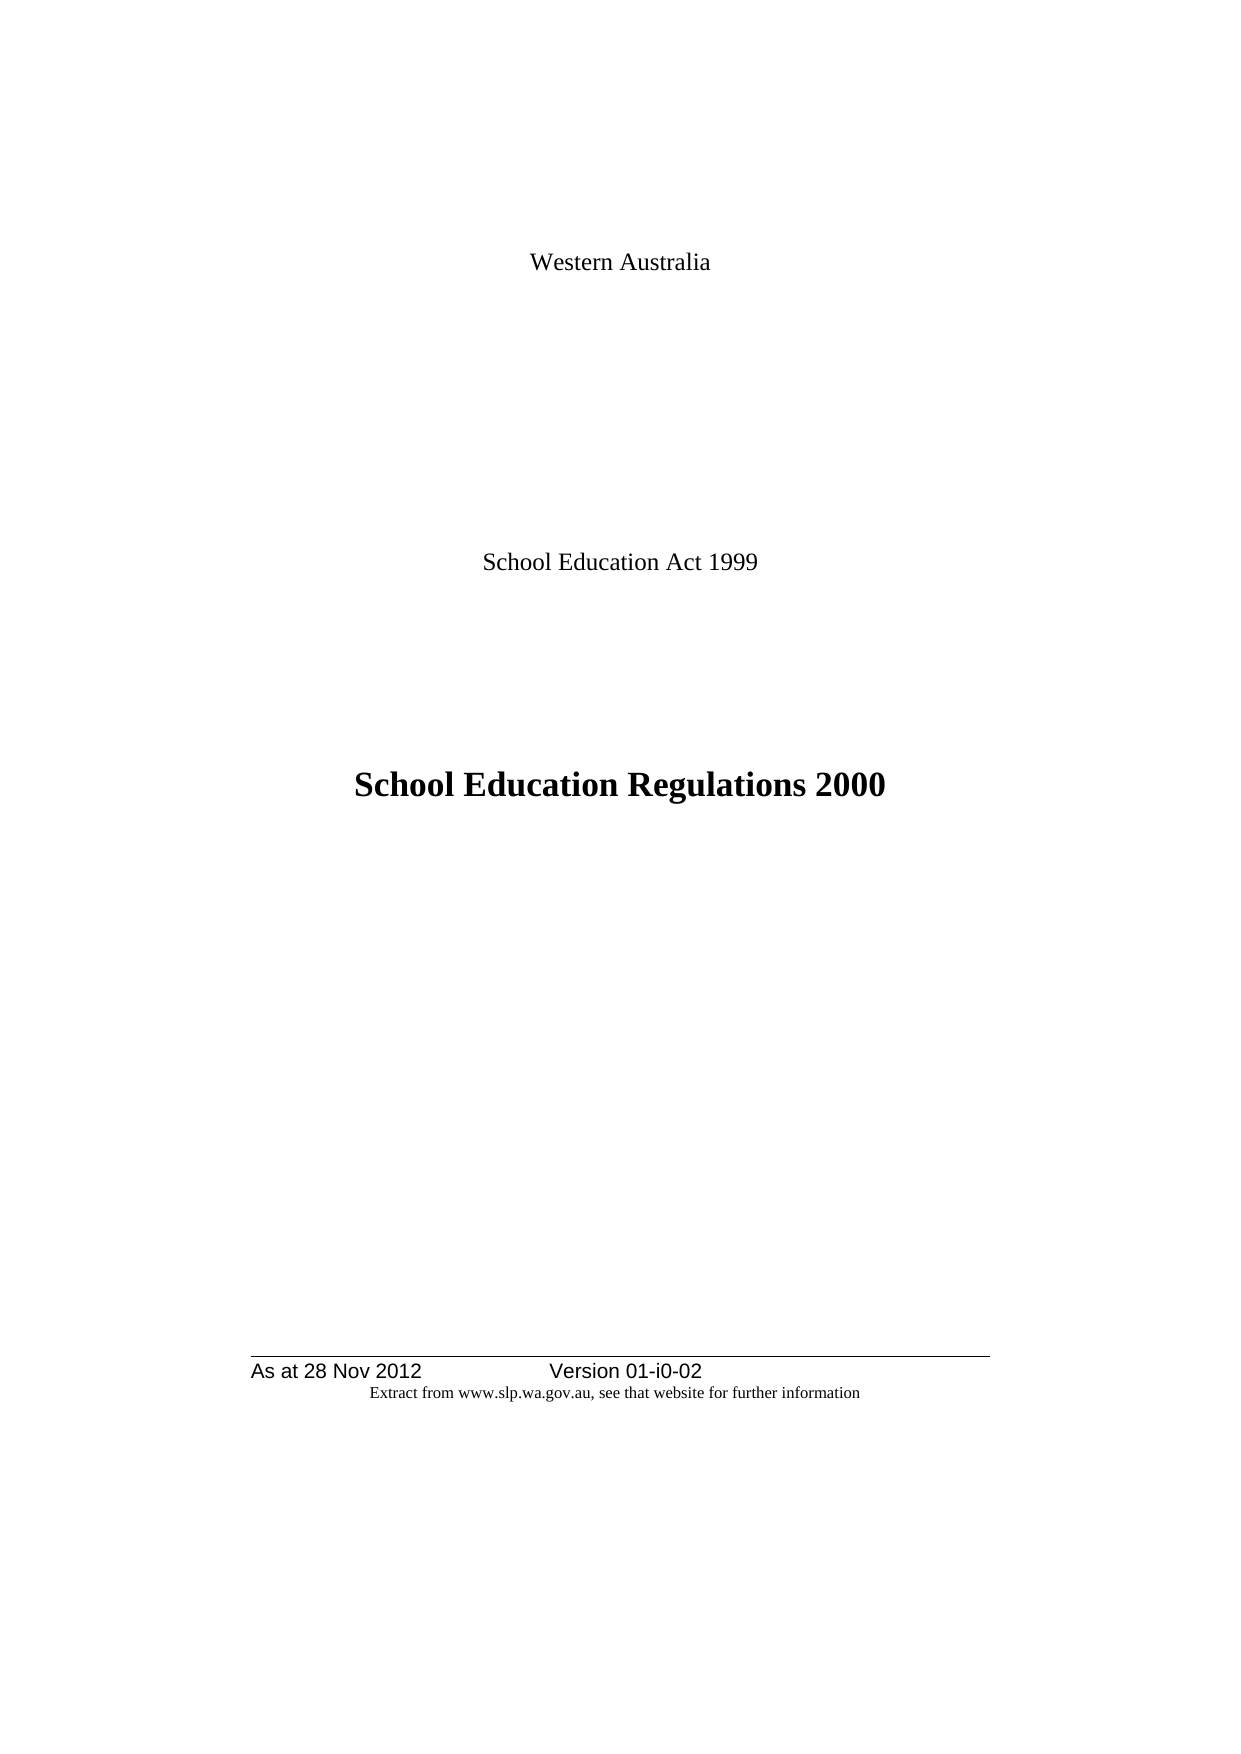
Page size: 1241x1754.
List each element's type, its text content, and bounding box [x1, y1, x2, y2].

text School Education Regulations 2000 [251, 763, 990, 804]
text School Education Act 1999 [251, 547, 990, 576]
